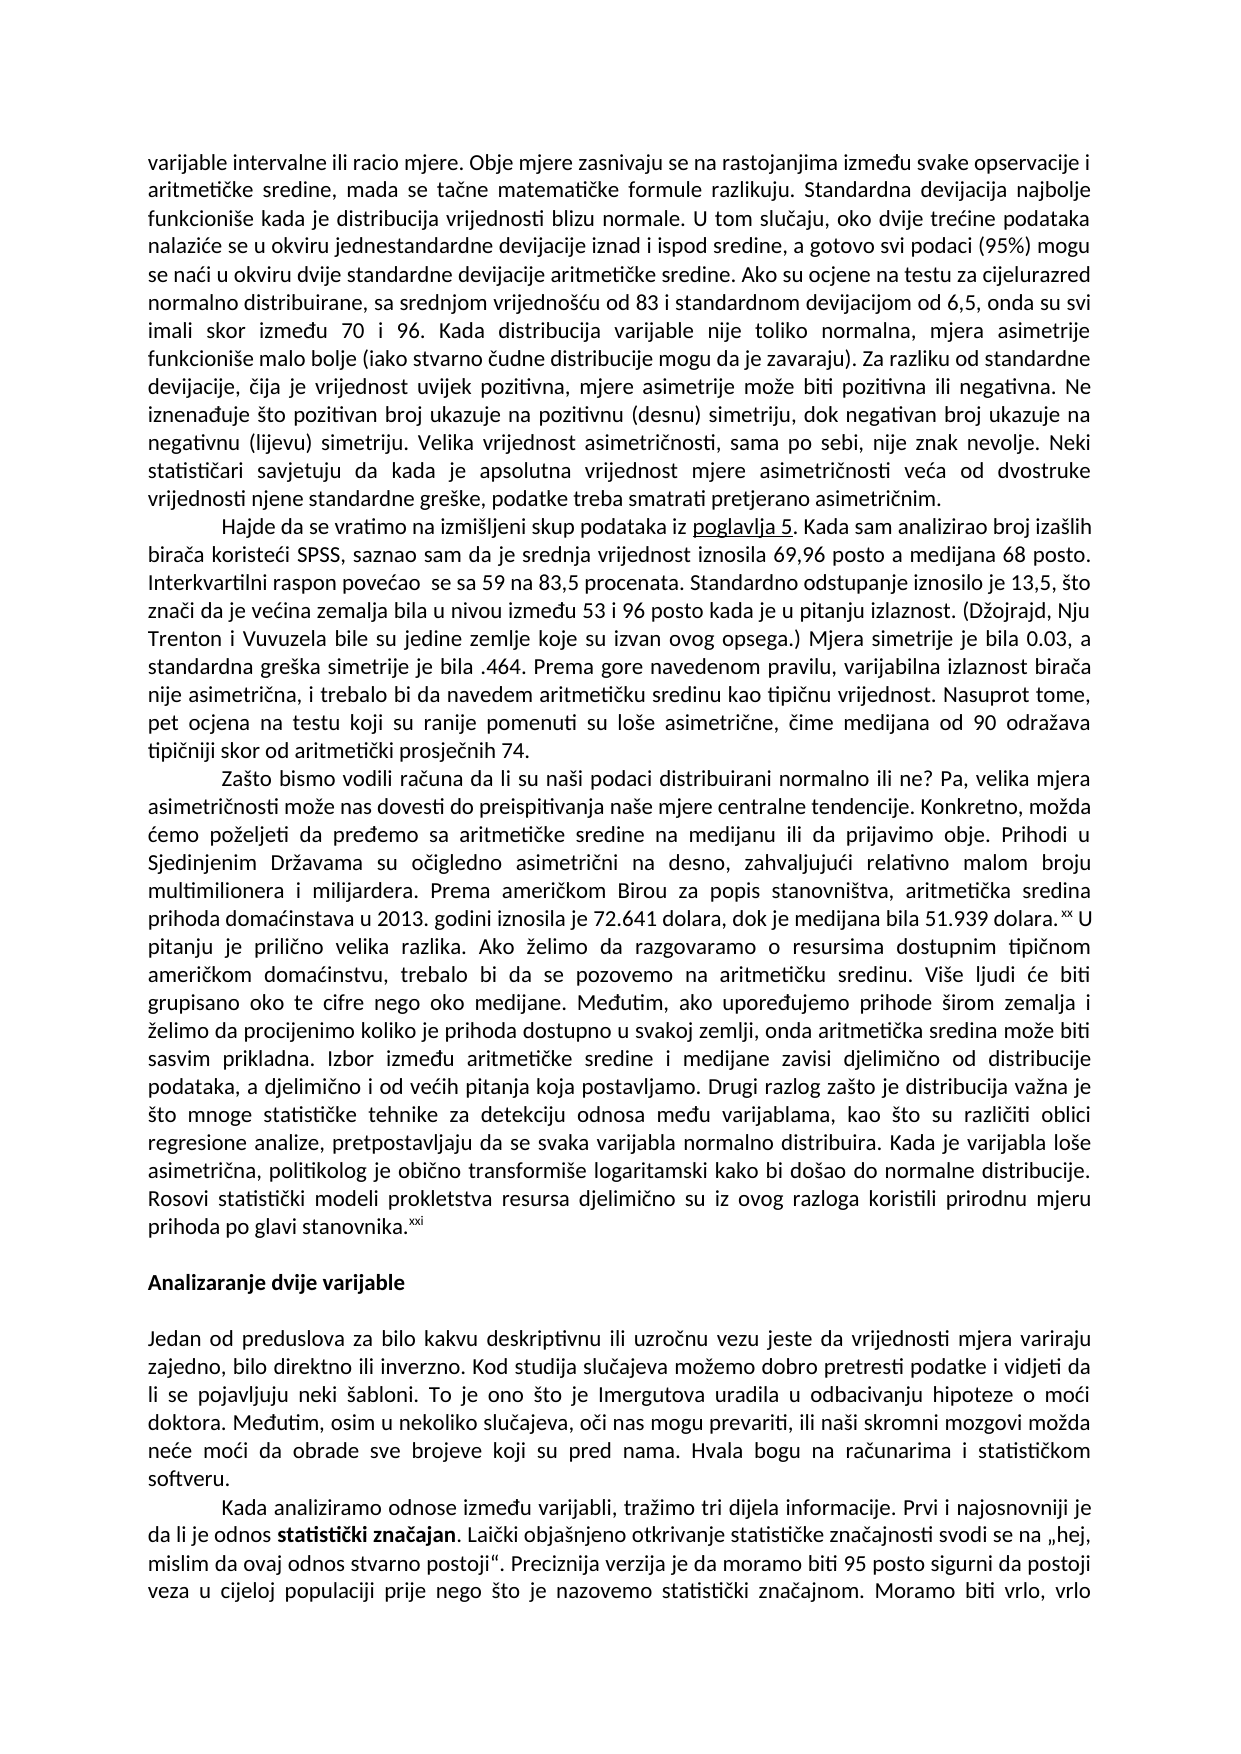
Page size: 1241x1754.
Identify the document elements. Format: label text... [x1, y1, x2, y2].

text Analizaranje dvije varijable [148, 1268, 1093, 1296]
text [148, 148, 1093, 512]
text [148, 1493, 1093, 1605]
text Hajde da se vratimo na izmišljeni skup podataka iz poglavlja 5. Kada sam analizirao broj izašlih birača koristeći SPSS, saznao sam da je srednja vrijednost iznosila 69,96 posto a medijana 68 posto. Interkvartilni raspon povećao se sa 59 na 83,5 procenata. Standardno odstupanje iznosilo je 13,5, što znači da je većina zemalja bila u nivou između 53 i 96 posto kada je u pitanju izlaznost. (Džojrajd, Nju Trenton i Vuvuzela bile su jedine zemlje koje su izvan ovog opsega.) Mjera simetrije je bila 0.03, a standardna greška simetrije je bila .464. Prema gore navedenom pravilu, varijabilna izlaznost birača nije asimetrična, i trebalo bi da navedem aritmetičku sredinu kao tipičnu vrijednost. Nasuprot tome, pet ocjena na testu koji su ranije pomenuti su loše asimetrične, čime medijana od 90 odražava tipičniji skor od aritmetički prosječnih 74. [148, 512, 1093, 764]
text Zašto bismo vodili računa da li su naši podaci distribuirani normalno ili ne? Pa, velika mjera asimetričnosti može nas dovesti do preispitivanja naše mjere centralne tendencije. Konkretno, možda ćemo poželjeti da pređemo sa aritmetičke sredine na medijanu ili da prijavimo obje. Prihodi u Sjedinjenim Državama su očigledno asimetrični na desno, zahvaljujući relativno malom broju multimilionera i milijardera. Prema američkom Birou za popis stanovništva, aritmetička sredina prihoda domaćinstava u 2013. godini iznosila je 72.641 dolara, dok je medijana bila 51.939 dolara. U pitanju je prilično velika razlika. Ako želimo da razgovaramo o resursima dostupnim tipičnom američkom domaćinstvu, trebalo bi da se pozovemo na aritmetičku sredinu. Više ljudi će biti grupisano oko te cifre nego oko medijane. Međutim, ako upoređujemo prihode širom zemalja i želimo da procijenimo koliko je prihoda dostupno u svakoj zemlji, onda aritmetička sredina može biti sasvim prikladna. Izbor između aritmetičke sredine i medijane zavisi djelimično od distribucije podataka, a djelimično i od većih pitanja koja postavljamo. Drugi razlog zašto je distribucija važna je što mnoge statističke tehnike za detekciju odnosa među varijablama, kao što su različiti oblici regresione analize, pretpostavljaju da se svaka varijabla normalno distribuira. Kada je varijabla loše asimetrična, politikolog je obično transformiše logaritamski kako bi došao do normalne distribucije. Rosovi statistički modeli prokletstva resursa djelimično su iz ovog razloga koristili prirodnu mjeru prihoda po glavi stanovnika. [148, 764, 1093, 1240]
text Jedan od preduslova za bilo kakvu deskriptivnu ili uzročnu vezu jeste da vrijednosti mjera variraju zajedno, bilo direktno ili inverzno. Kod studija slučajeva možemo dobro pretresti podatke i vidjeti da li se pojavljuju neki šabloni. To je ono što je Imergutova uradila u odbacivanju hipoteze o moći doktora. Međutim, osim u nekoliko slučajeva, oči nas mogu prevariti, ili naši skromni mozgovi možda neće moći da obrade sve brojeve koji su pred nama. Hvala bogu na računarima i statističkom softveru. [148, 1324, 1093, 1493]
